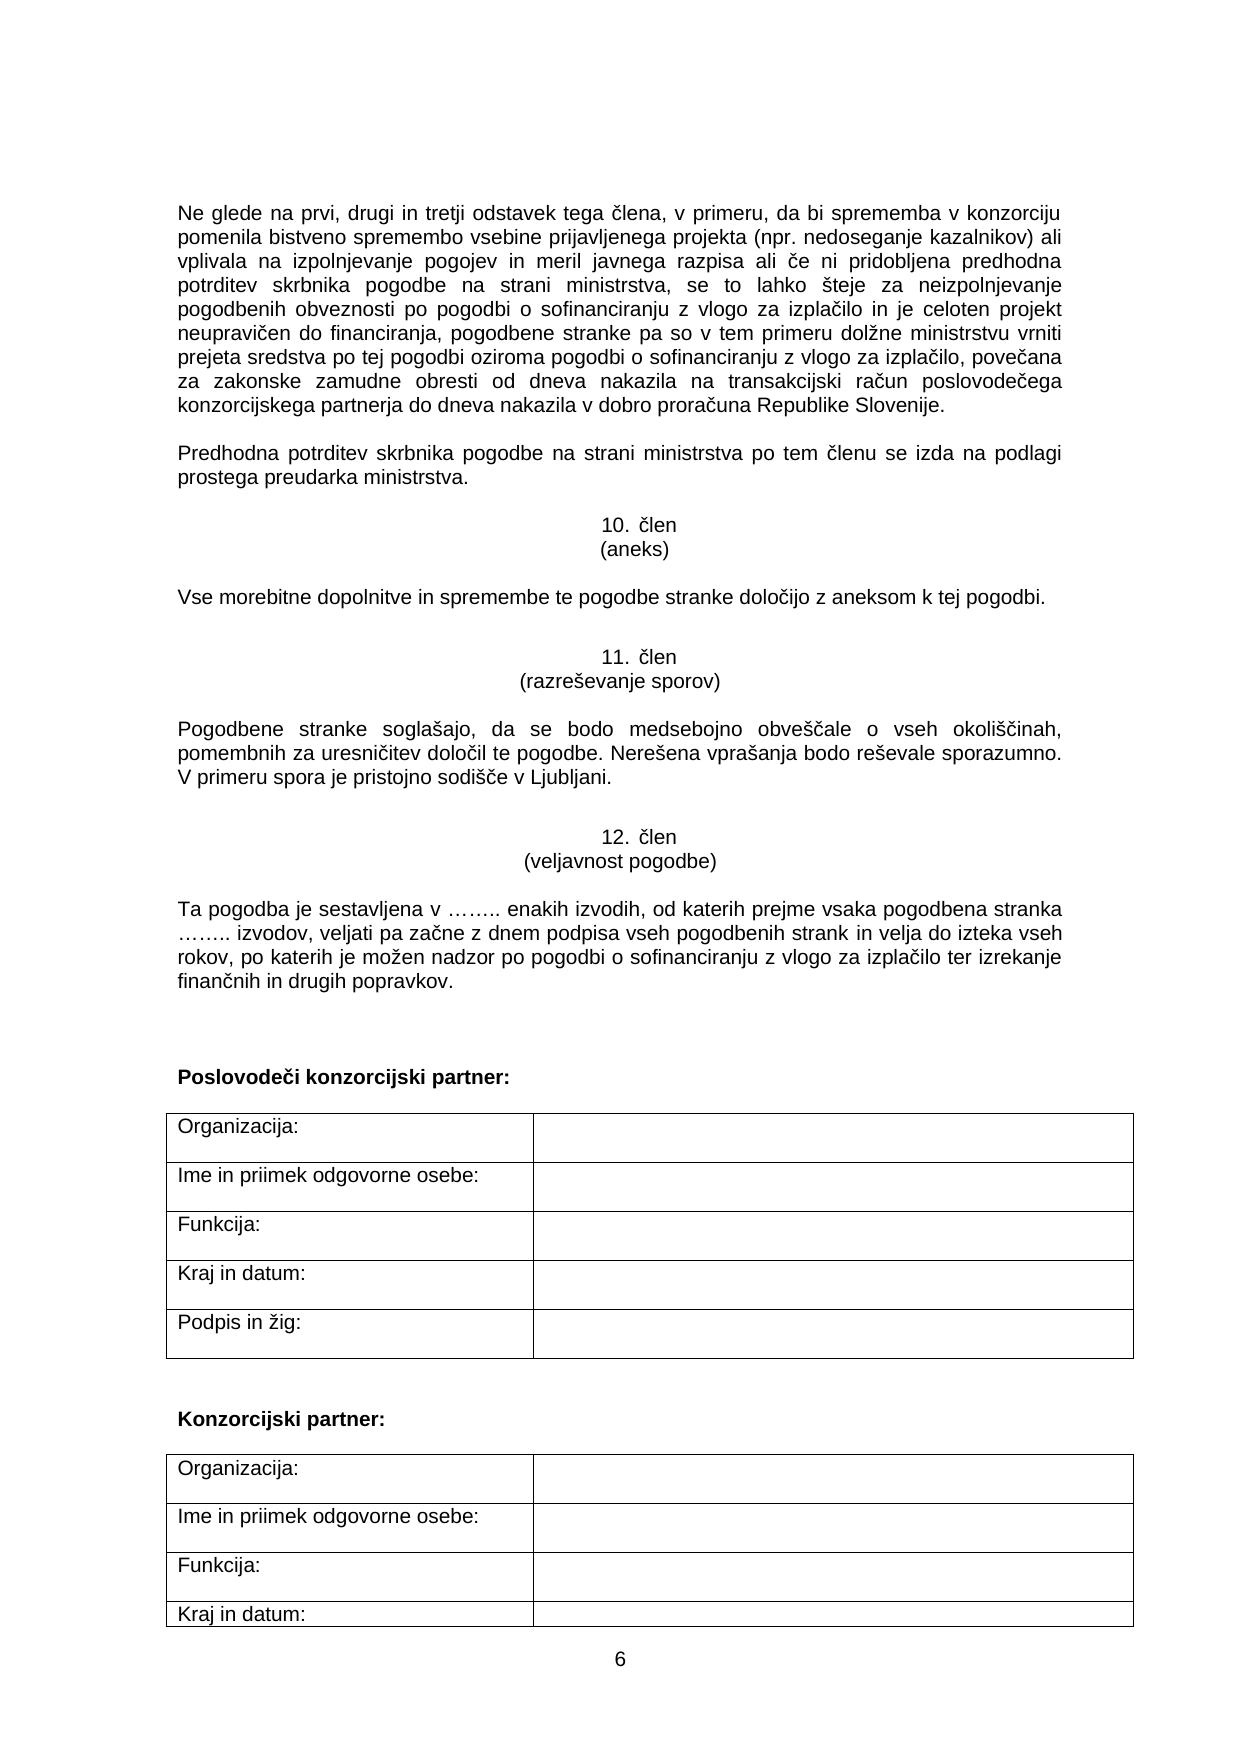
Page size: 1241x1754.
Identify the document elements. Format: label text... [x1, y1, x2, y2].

table_cell [534, 1163, 1133, 1211]
table_cell [534, 1553, 1133, 1601]
table_cell [534, 1212, 1133, 1259]
table_cell [534, 1602, 1133, 1626]
text Vse morebitne dopolnitve in spremembe te pogodbe stranke določijo z aneksom k tej pogodbi. [177, 584, 1063, 608]
text Konzorcijski partner: [177, 1406, 1063, 1430]
text Pogodbene stranke soglašajo, da se bodo medsebojno obveščale o vseh okoliščinah, pomembnih za uresničitev določil te pogodbe. Nerešena vprašanja bodo reševale sporazumno. V primeru spora je pristojno sodišče v Ljubljani. [177, 717, 1063, 789]
text Ta pogodba je sestavljena v …….. enakih izvodih, od katerih prejme vsaka pogodbena stranka …….. izvodov, veljati pa začne z dnem podpisa vseh pogodbenih strank in velja do izteka vseh rokov, po katerih je možen nadzor po pogodbi o sofinanciranju z vlogo za izplačilo ter izrekanje finančnih in drugih popravkov. [177, 897, 1063, 993]
table_cell Ime in priimek odgovorne osebe: [167, 1504, 533, 1552]
table_header Organizacija: [167, 1455, 533, 1503]
table_cell [534, 1504, 1133, 1552]
table_cell Funkcija: [167, 1212, 533, 1259]
table_cell Ime in priimek odgovorne osebe: [167, 1163, 533, 1211]
table_header [534, 1114, 1133, 1162]
table_cell Podpis in žig: [167, 1310, 533, 1357]
table_cell [534, 1310, 1133, 1357]
table_cell Kraj in datum: [167, 1261, 533, 1308]
text Predhodna potrditev skrbnika pogodbe na strani ministrstva po tem členu se izda na podlagi prostega preudarka ministrstva. [177, 441, 1063, 489]
table_header [534, 1455, 1133, 1503]
text (veljavnost pogodbe) [177, 849, 1063, 873]
text Ne glede na prvi, drugi in tretji odstavek tega člena, v primeru, da bi sprememba v konzorciju pomenila bistveno spremembo vsebine prijavljenega projekta (npr. nedoseganje kazalnikov) ali vplivala na izpolnjevanje pogojev in meril javnega razpisa ali če ni pridobljena predhodna potrditev skrbnika pogodbe na strani ministrstva, se to lahko šteje za neizpolnjevanje pogodbenih obveznosti po pogodbi o sofinanciranju z vlogo za izplačilo in je celoten projekt neupravičen do financiranja, pogodbene stranke pa so v tem primeru dolžne ministrstvu vrniti prejeta sredstva po tej pogodbi oziroma pogodbi o sofinanciranju z vlogo za izplačilo, povečana za zakonske zamudne obresti od dneva nakazila na transakcijski račun poslovodečega konzorcijskega partnerja do dneva nakazila v dobro proračuna Republike Slovenije. [177, 201, 1063, 417]
list člen [215, 513, 1063, 537]
table_header Organizacija: [167, 1114, 533, 1162]
text Poslovodeči konzorcijski partner: [177, 1065, 1063, 1089]
list člen [215, 825, 1063, 849]
text (aneks) [177, 537, 1063, 561]
table_cell [534, 1261, 1133, 1308]
text (razreševanje sporov) [177, 669, 1063, 693]
table_cell Funkcija: [167, 1553, 533, 1601]
table_cell Kraj in datum: [167, 1602, 533, 1626]
list člen [215, 645, 1063, 669]
